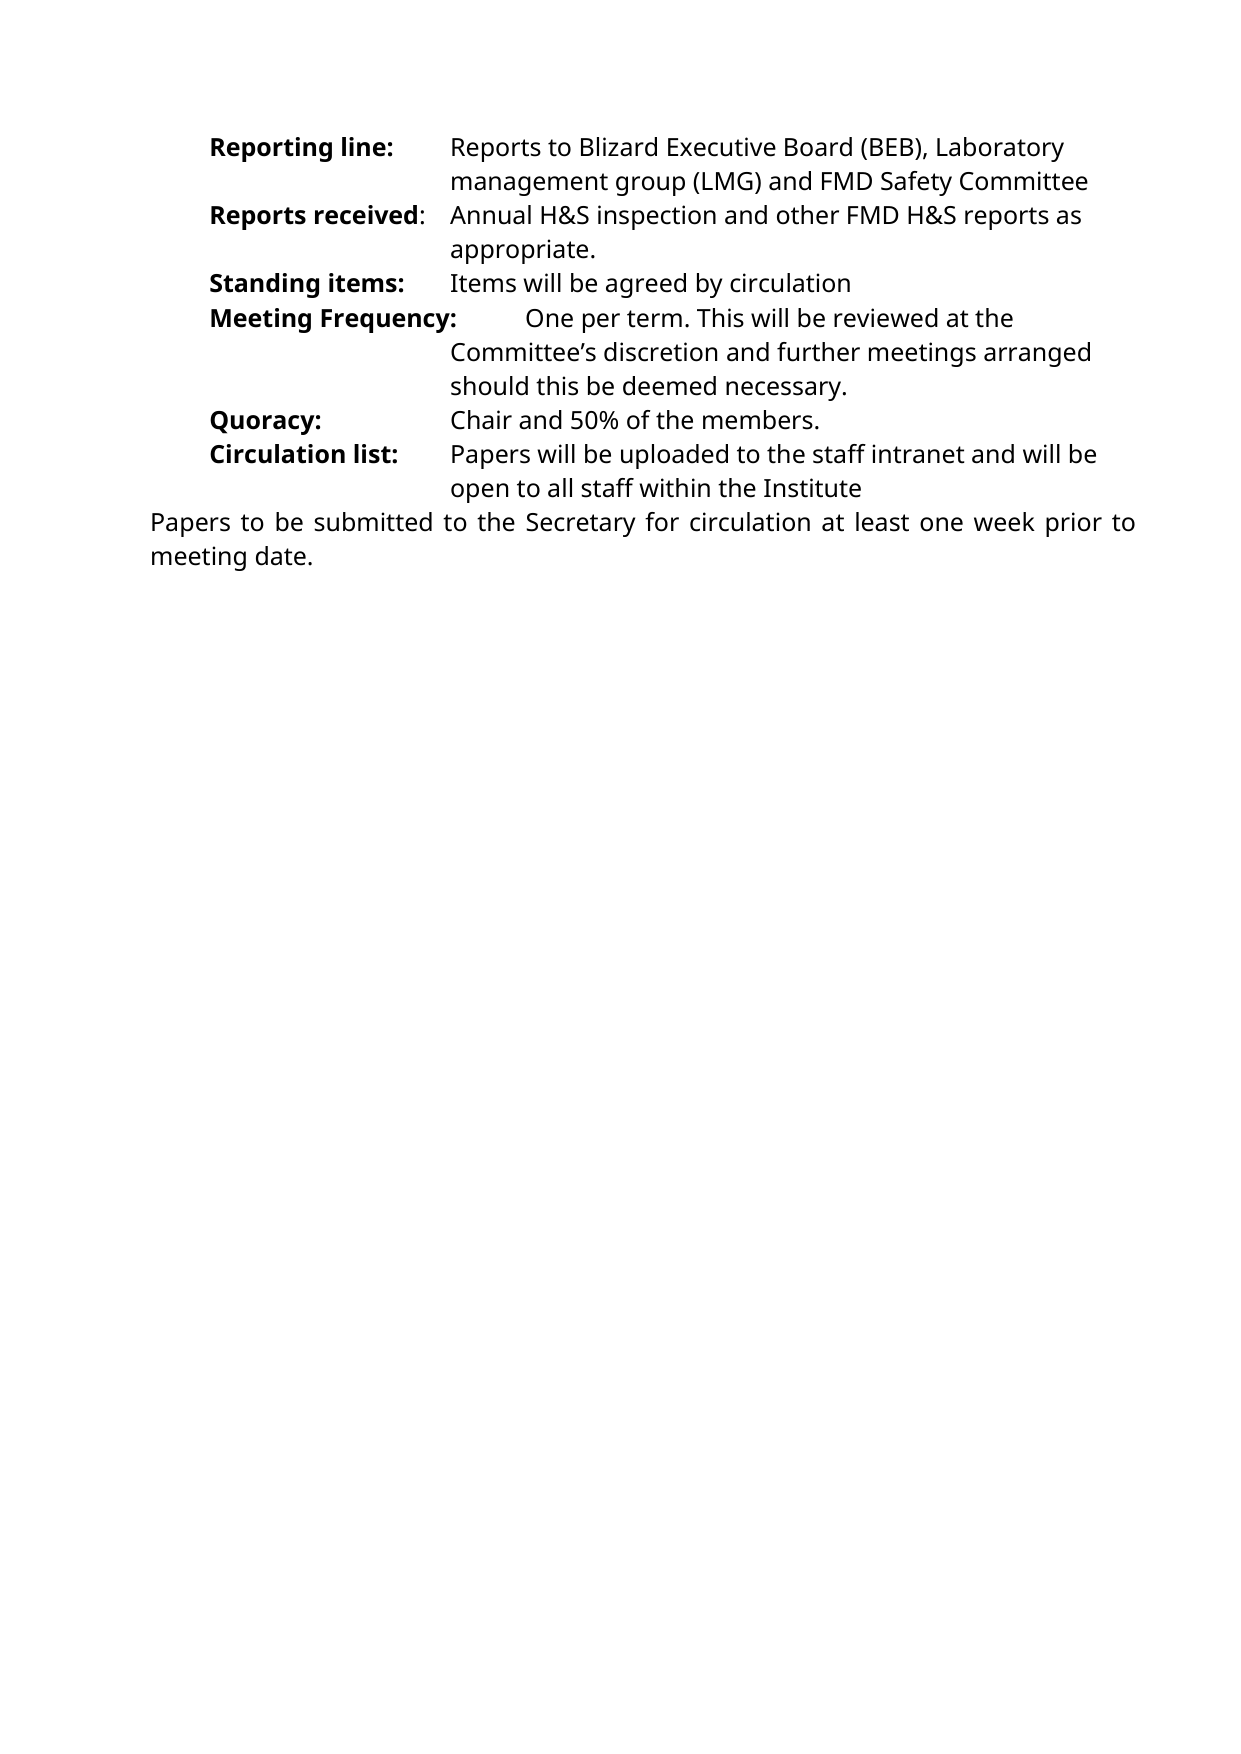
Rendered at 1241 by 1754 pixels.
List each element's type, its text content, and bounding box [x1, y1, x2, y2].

text Papers to be submitted to the Secretary for circulation at least one week prior to meeting date. [150, 504, 1137, 573]
text Circulation list: Papers will be uploaded to the staff intranet and will be open to all staff within the Institute [209, 436, 1137, 504]
text Meeting Frequency: One per term. This will be reviewed at the Committee’s discretion and further meetings arranged should this be deemed necessary. [209, 300, 1137, 402]
text Quoracy: Chair and 50% of the members. [209, 402, 1137, 436]
text Standing items: Items will be agreed by circulation [209, 266, 1137, 300]
text Reports received: Annual H&S inspection and other FMD H&S reports as appropriate. [209, 198, 1137, 266]
text Reporting line: Reports to Blizard Executive Board (BEB), Laboratory management group (LMG) and FMD Safety Committee [209, 130, 1137, 198]
